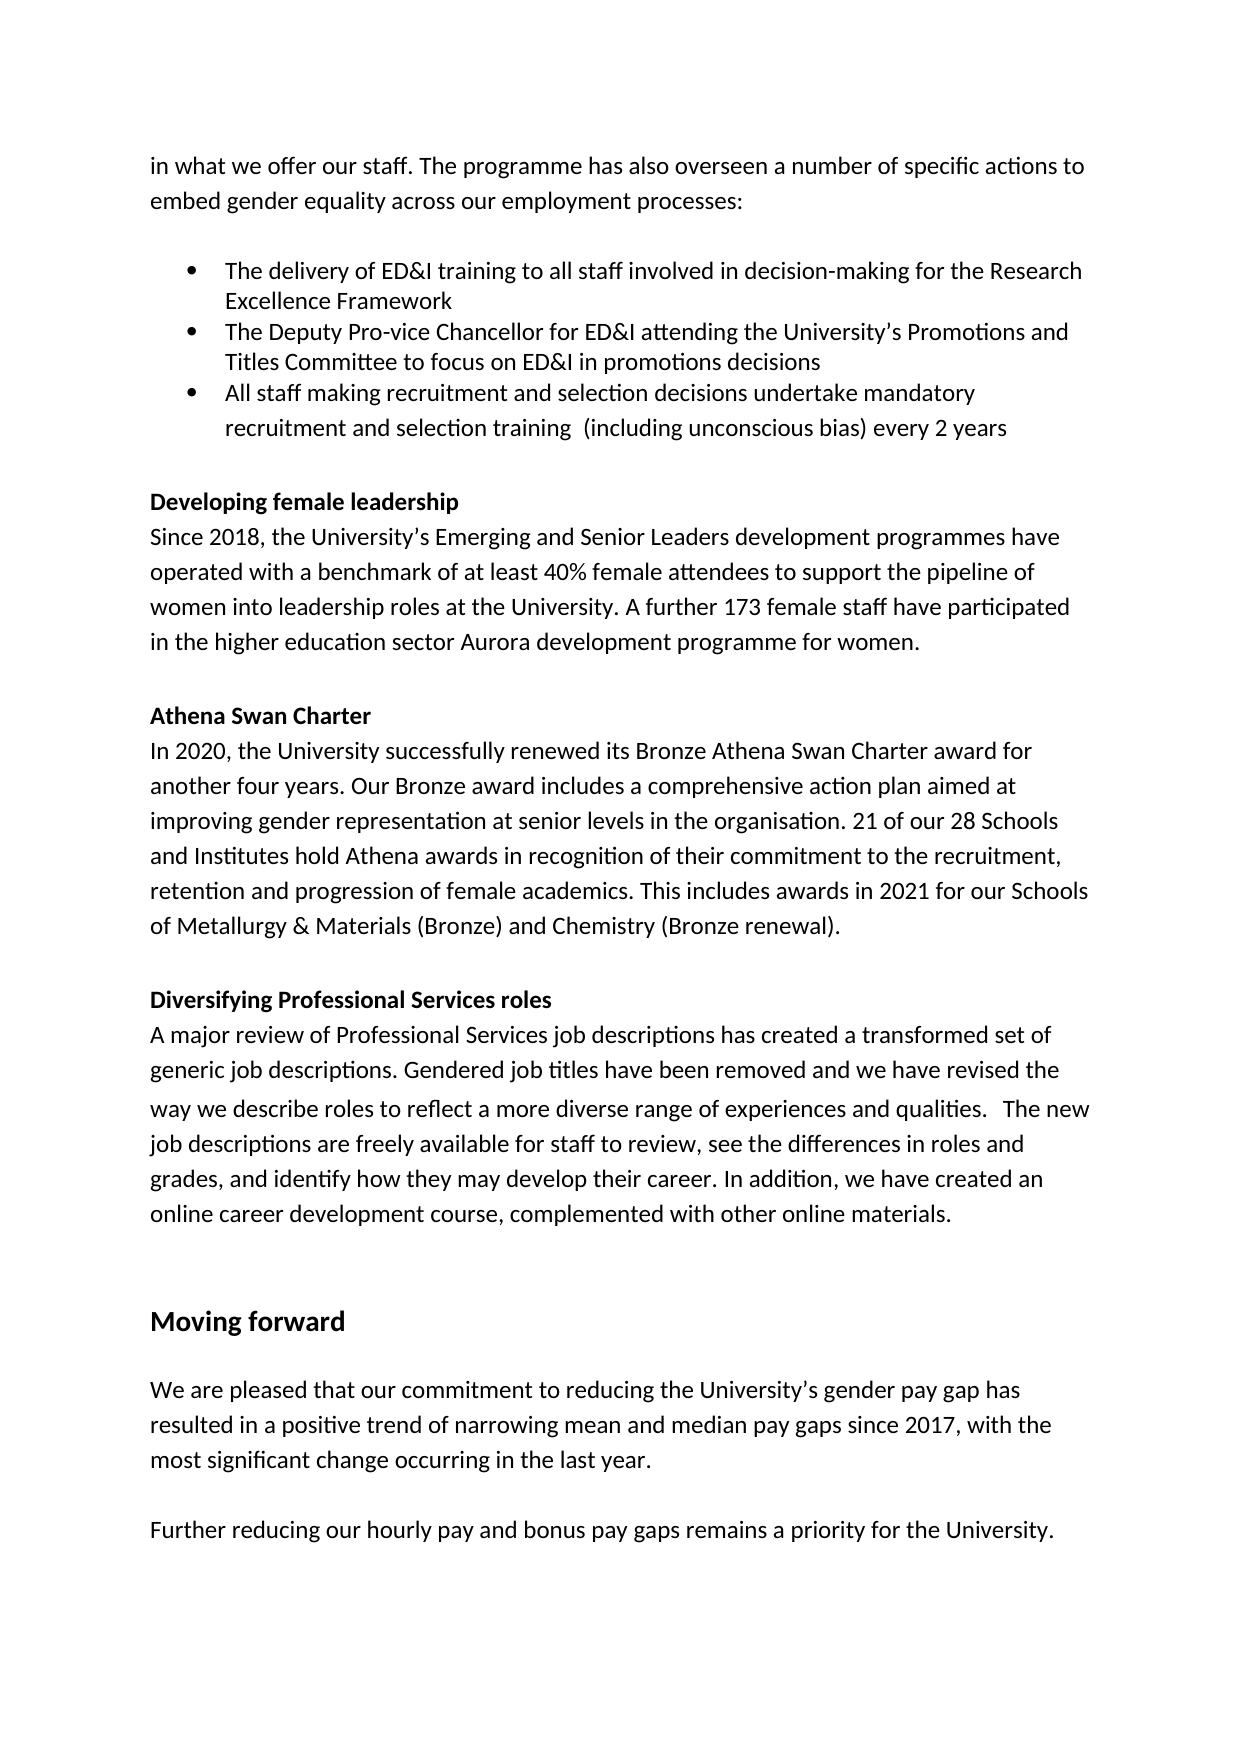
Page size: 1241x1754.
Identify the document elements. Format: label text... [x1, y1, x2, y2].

subtitle Athena Swan Charter [150, 700, 1090, 731]
subtitle Developing female leadership [150, 486, 1090, 517]
text A major review of Professional Services job descriptions has created a transformed set of generic job descriptions. Gendered job titles have been removed and we have revised the way we describe roles to reflect a more diverse range of experiences and qualities. The new job descriptions are freely available for staff to review, see the differences in roles and grades, and identify how they may develop their career. In addition, we have created an online career development course, complemented with other online materials. [150, 1019, 1090, 1229]
list All staff making recruitment and selection decisions undertake mandatory recruitment and selection training (including unconscious bias) every 2 years [187, 377, 1090, 443]
text In 2020, the University successfully renewed its Bronze Athena Swan Charter award for another four years. Our Bronze award includes a comprehensive action plan aimed at improving gender representation at senior levels in the organisation. 21 of our 28 Schools and Institutes hold Athena awards in recognition of their commitment to the recruitment, retention and progression of female academics. This includes awards in 2021 for our Schools of Metallurgy & Materials (Bronze) and Chemistry (Bronze renewal). [150, 735, 1090, 941]
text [150, 150, 1090, 216]
text Moving forward [150, 1303, 1090, 1339]
text We are pleased that our commitment to reducing the University’s gender pay gap has resulted in a positive trend of narrowing mean and median pay gaps since 2017, with the most significant change occurring in the last year. [150, 1374, 1090, 1474]
list The Deputy Pro-vice Chancellor for ED&I attending the University’s Promotions and Titles Committee to focus on ED&I in promotions decisions [187, 316, 1090, 377]
text Further reducing our hourly pay and bonus pay gaps remains a priority for the University. [150, 1514, 1090, 1544]
subtitle Diversifying Professional Services roles [150, 984, 1090, 1015]
list The delivery of ED&I training to all staff involved in decision-making for the Research Excellence Framework [187, 255, 1090, 316]
text Since 2018, the University’s Emerging and Senior Leaders development programmes have operated with a benchmark of at least 40% female attendees to support the pipeline of women into leadership roles at the University. A further 173 female staff have participated in the higher education sector Aurora development programme for women. [150, 521, 1090, 657]
